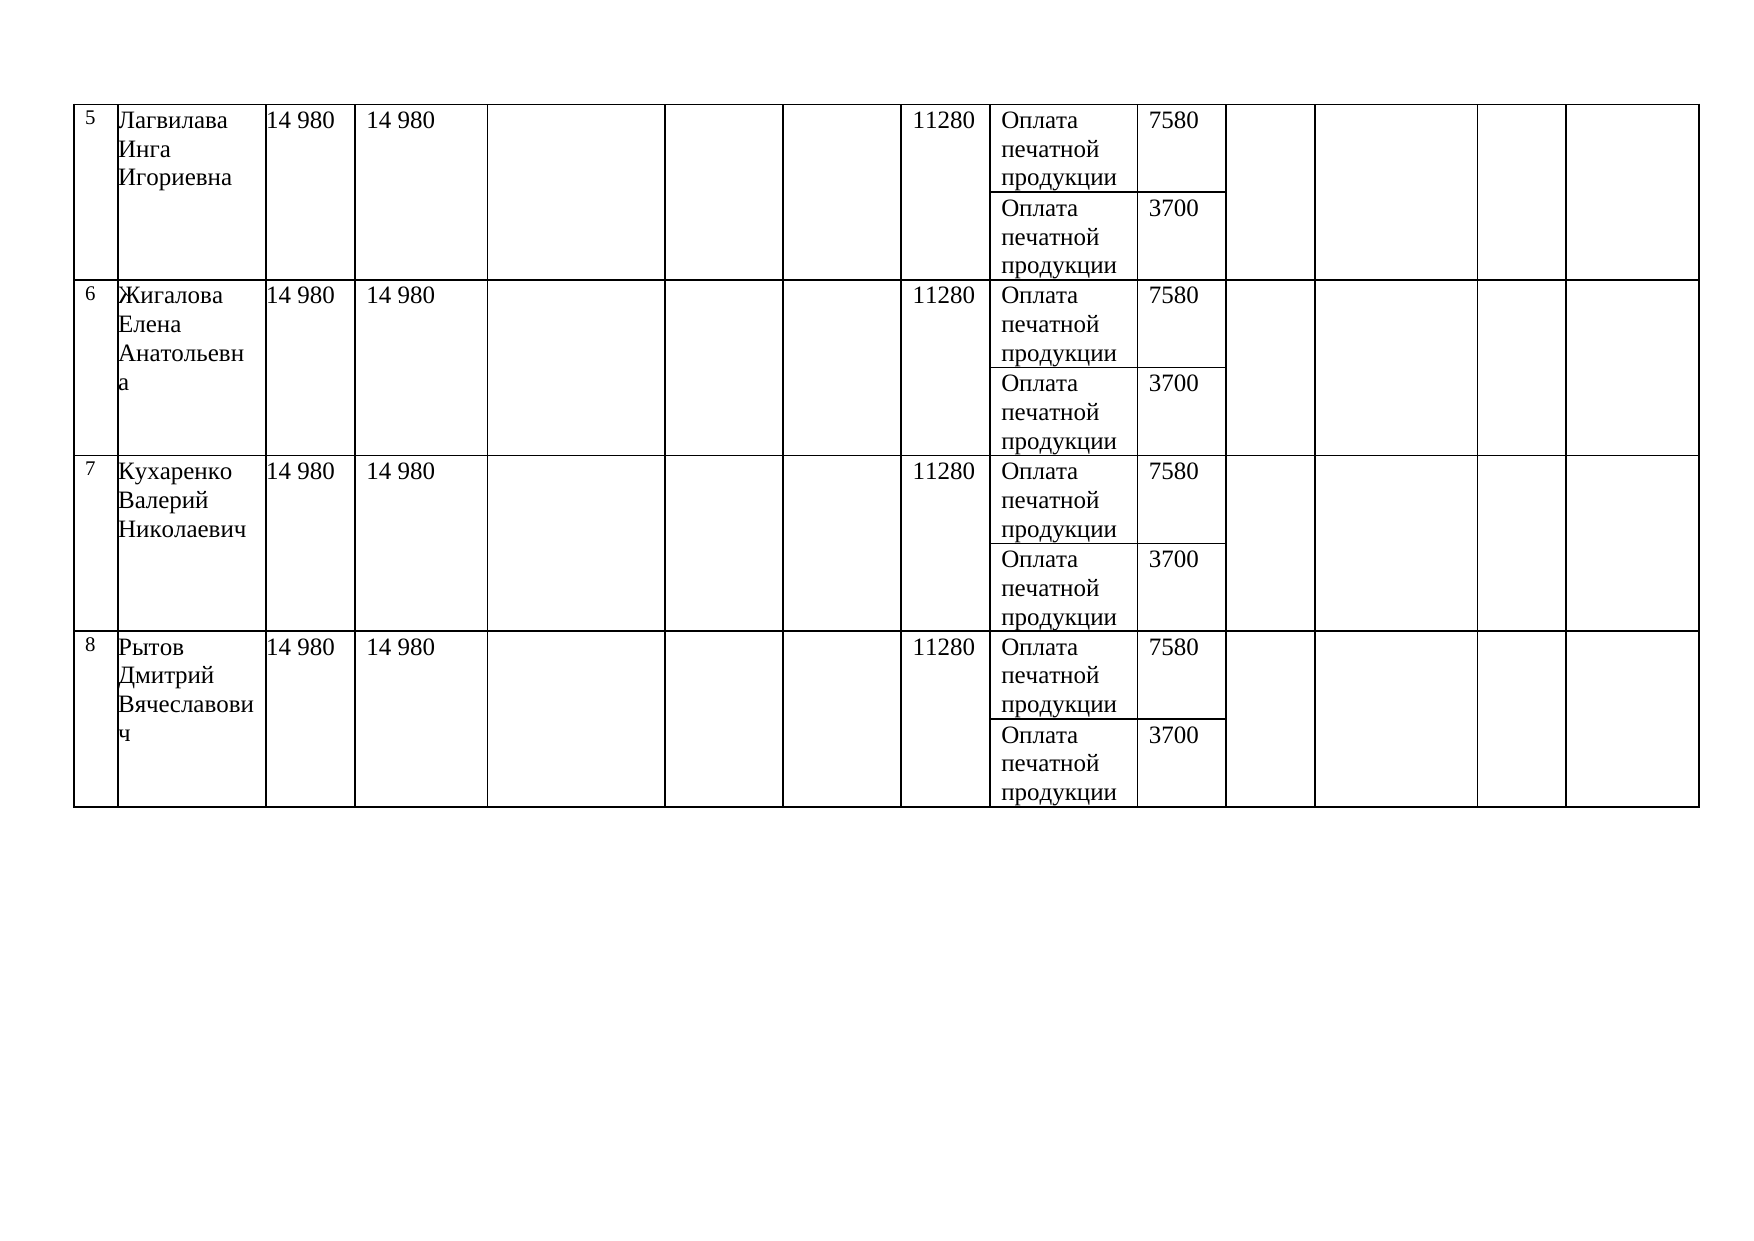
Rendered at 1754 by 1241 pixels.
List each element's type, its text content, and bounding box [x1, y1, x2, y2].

table_cell [1227, 281, 1314, 455]
table_cell [488, 632, 664, 806]
table_cell 11280 [902, 632, 989, 806]
table_cell [488, 105, 664, 279]
table_cell Оплата печатной продукции [991, 544, 1137, 630]
table_cell [1227, 105, 1314, 279]
table_cell 3700 [1138, 720, 1225, 806]
table_cell 14 980 [356, 281, 487, 455]
table_cell Оплата печатной продукции [991, 456, 1137, 542]
table_cell Оплата печатной продукции [991, 193, 1137, 279]
table_cell [1567, 281, 1698, 455]
table_cell Оплата печатной продукции [991, 368, 1137, 455]
table_cell [1567, 632, 1698, 806]
table_cell [1478, 632, 1565, 806]
table_cell Лагвилава Инга Игориевна [119, 105, 265, 279]
table_cell 3700 [1138, 193, 1225, 279]
table_cell Оплата печатной продукции [991, 632, 1137, 718]
table_cell [1316, 105, 1477, 279]
table_cell 7580 [1138, 281, 1225, 367]
table_cell [1567, 456, 1698, 630]
table_cell 7580 [1138, 632, 1225, 718]
table_cell [1478, 105, 1565, 279]
table_cell 11280 [902, 456, 989, 630]
table_cell 7 [75, 456, 117, 630]
table_cell 8 [75, 632, 117, 806]
table_cell 11280 [902, 105, 989, 279]
table_cell 3700 [1138, 368, 1225, 455]
table_cell 7580 [1138, 105, 1225, 191]
table_cell [784, 281, 900, 455]
table_cell [784, 105, 900, 279]
table_cell Кухаренко Валерий Николаевич [119, 456, 265, 630]
table_cell [784, 632, 900, 806]
table_cell [488, 281, 664, 455]
table_cell 14 980 [267, 456, 354, 630]
table_cell 14 980 [267, 105, 354, 279]
table_cell [1316, 632, 1477, 806]
table_cell [1316, 456, 1477, 630]
table_cell 14 980 [356, 105, 487, 279]
table_cell Оплата печатной продукции [991, 720, 1137, 806]
table_cell 6 [75, 281, 117, 455]
table_cell [1567, 105, 1698, 279]
table_cell [488, 456, 664, 630]
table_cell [991, 105, 1137, 191]
table_cell 14 980 [356, 456, 487, 630]
table_cell 3700 [1138, 544, 1225, 630]
table_cell 14 980 [267, 281, 354, 455]
table_cell Рытов Дмитрий Вячеславович [119, 632, 265, 806]
table_cell [1316, 281, 1477, 455]
table_cell 14 980 [267, 632, 354, 806]
table_cell 11280 [902, 281, 989, 455]
table_cell [1227, 456, 1314, 630]
table_cell [1478, 281, 1565, 455]
table_cell [666, 281, 782, 455]
table_cell [1227, 632, 1314, 806]
table_cell [666, 632, 782, 806]
table_cell 5 [75, 105, 117, 279]
table_cell [784, 456, 900, 630]
table_cell Жигалова Елена Анатольевна [119, 281, 265, 455]
table_cell 7580 [1138, 456, 1225, 542]
table_cell 14 980 [356, 632, 487, 806]
table_cell Оплата печатной продукции [991, 281, 1137, 367]
table_cell [1478, 456, 1565, 630]
table_cell [666, 456, 782, 630]
table_cell [666, 105, 782, 279]
